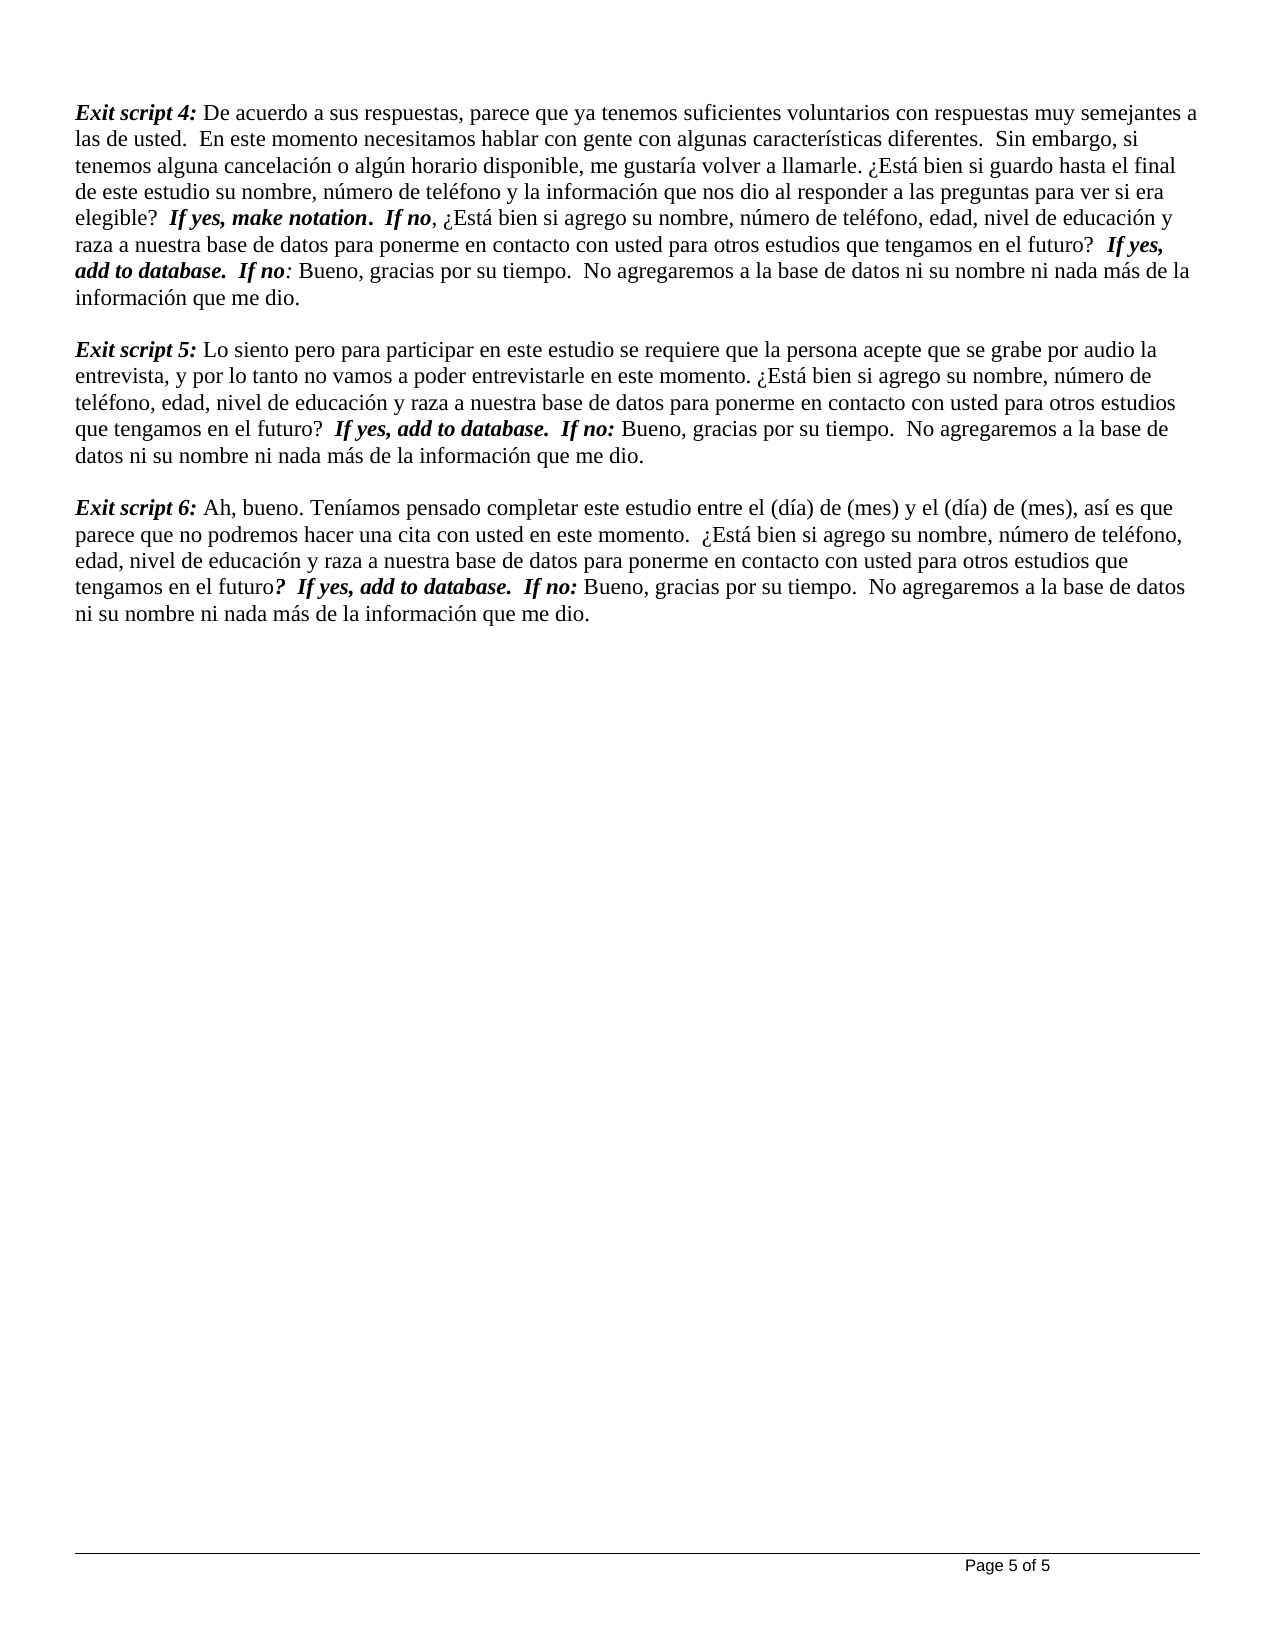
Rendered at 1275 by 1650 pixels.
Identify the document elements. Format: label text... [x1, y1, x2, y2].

text Exit script 5: Lo siento pero para participar en este estudio se requiere que la persona acepte que se grabe por audio la entrevista, y por lo tanto no vamos a poder entrevistarle en este momento. ¿Está bien si agrego su nombre, número de teléfono, edad, nivel de educación y raza a nuestra base de datos para ponerme en contacto con usted para otros estudios que tengamos en el futuro? If yes, add to database. If no: Bueno, gracias por su tiempo. No agregaremos a la base de datos ni su nombre ni nada más de la información que me dio. [75, 336, 1200, 468]
text Exit script 6: Ah, bueno. Teníamos pensado completar este estudio entre el (día) de (mes) y el (día) de (mes), así es que parece que no podremos hacer una cita con usted en este momento. ¿Está bien si agrego su nombre, número de teléfono, edad, nivel de educación y raza a nuestra base de datos para ponerme en contacto con usted para otros estudios que tengamos en el futuro? If yes, add to database. If no: Bueno, gracias por su tiempo. No agregaremos a la base de datos ni su nombre ni nada más de la información que me dio. [75, 494, 1200, 626]
text Exit script 4: De acuerdo a sus respuestas, parece que ya tenemos suficientes voluntarios con respuestas muy semejantes a las de usted. En este momento necesitamos hablar con gente con algunas características diferentes. Sin embargo, si tenemos alguna cancelación o algún horario disponible, me gustaría volver a llamarle. ¿Está bien si guardo hasta el final de este estudio su nombre, número de teléfono y la información que nos dio al responder a las preguntas para ver si era elegible? If yes, make notation. If no, ¿Está bien si agrego su nombre, número de teléfono, edad, nivel de educación y raza a nuestra base de datos para ponerme en contacto con usted para otros estudios que tengamos en el futuro? If yes, add to database. If no: Bueno, gracias por su tiempo. No agregaremos a la base de datos ni su nombre ni nada más de la información que me dio. [75, 99, 1200, 310]
